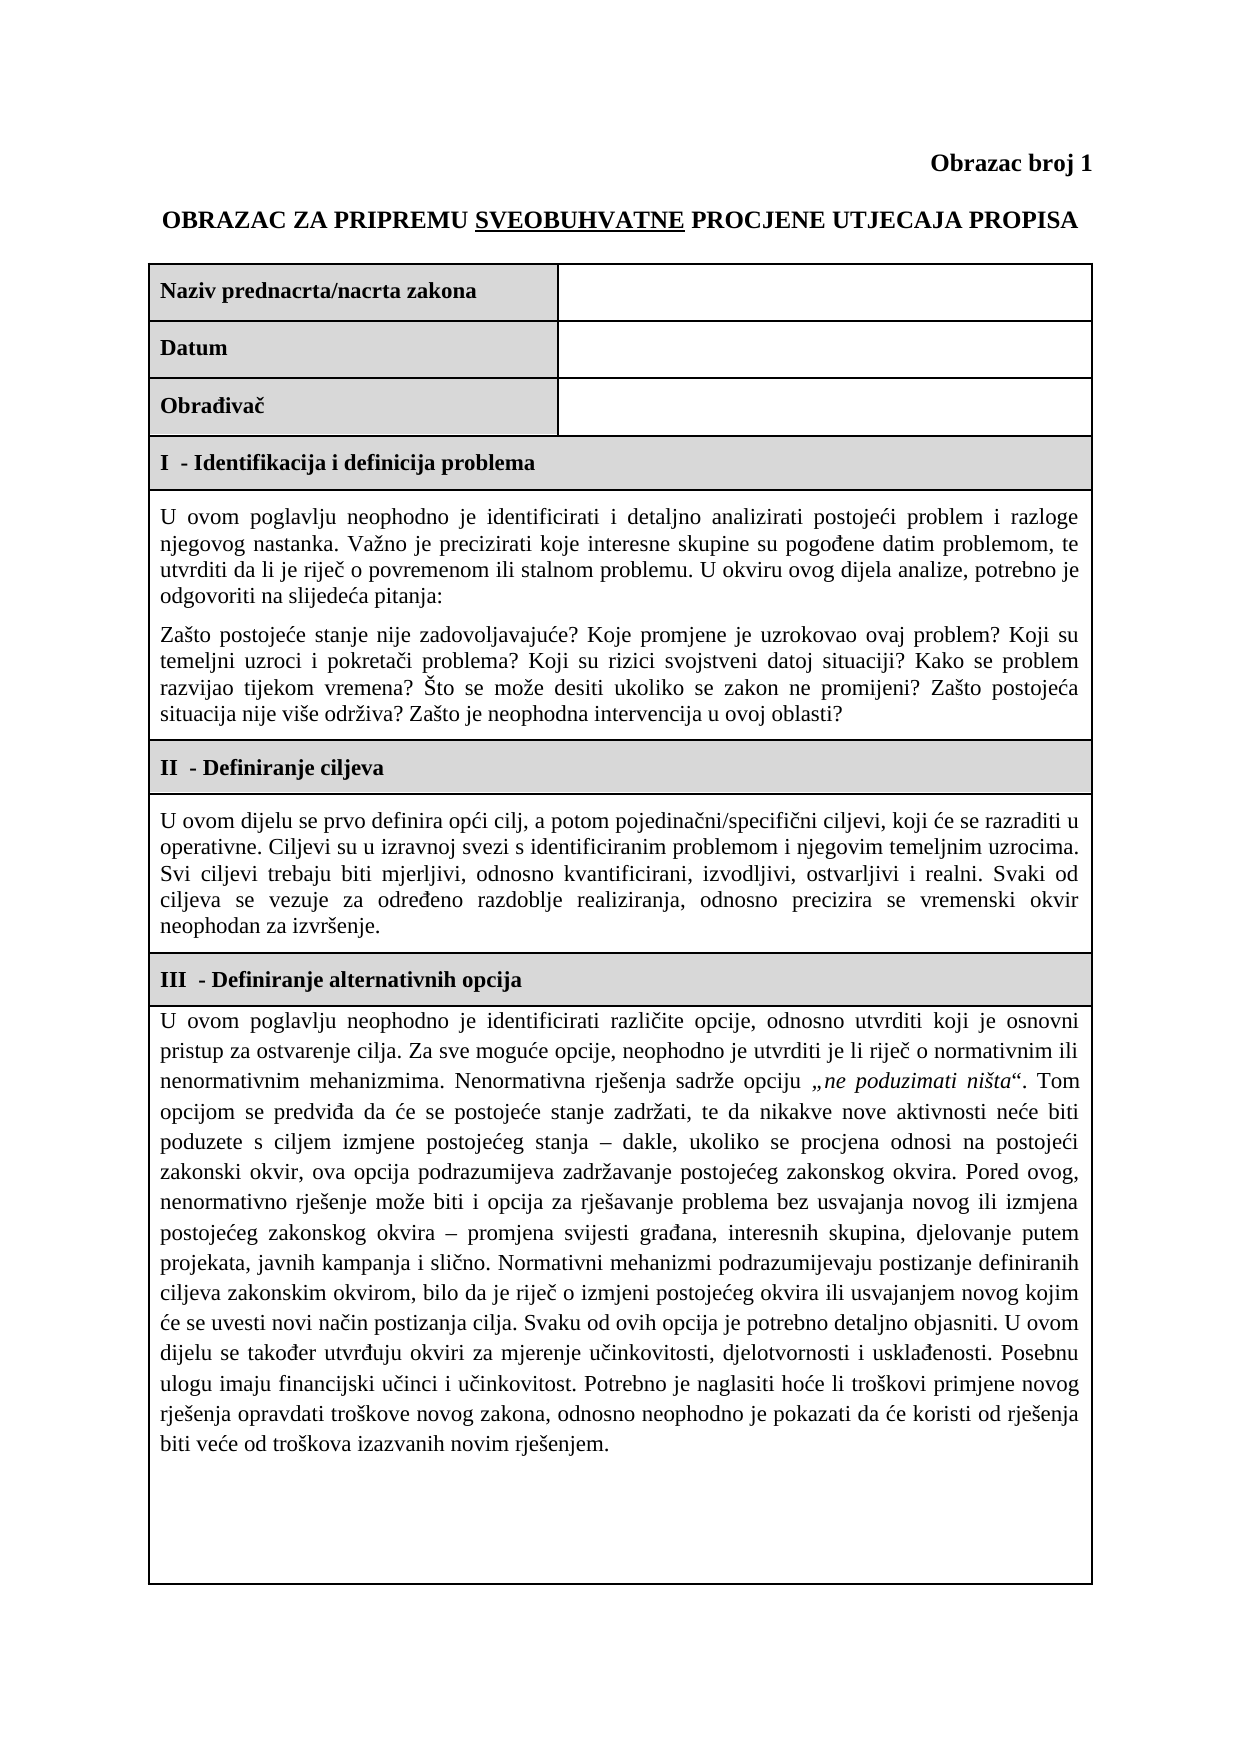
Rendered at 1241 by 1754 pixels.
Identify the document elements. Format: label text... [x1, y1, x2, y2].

table_cell Datum [150, 322, 557, 377]
table_cell U ovom poglavlju neophodno je identificirati različite opcije, odnosno utvrditi koji je osnovni pristup za ostvarenje cilja. Za sve moguće opcije, neophodno je utvrditi je li riječ o normativnim ili nenormativnim mehanizmima. Nenormativna rješenja sadrže opciju „ne poduzimati ništa“. Tom opcijom se predviđa da će se postojeće stanje zadržati, te da nikakve nove aktivnosti neće biti poduzete s ciljem izmjene postojećeg stanja – dakle, ukoliko se procjena odnosi na postojeći zakonski okvir, ova opcija podrazumijeva zadržavanje postojećeg zakonskog okvira. Pored ovog, nenormativno rješenje može biti i opcija za rješavanje problema bez usvajanja novog ili izmjena postojećeg zakonskog okvira – promjena svijesti građana, interesnih skupina, djelovanje putem projekata, javnih kampanja i slično. Normativni mehanizmi podrazumijevaju postizanje definiranih ciljeva zakonskim okvirom, bilo da je riječ o izmjeni postojećeg okvira ili usvajanjem novog kojim će se uvesti novi način postizanja cilja. Svaku od ovih opcija je potrebno detaljno objasniti. U ovom dijelu se također utvrđuju okviri za mjerenje učinkovitosti, djelotvornosti i usklađenosti. Posebnu ulogu imaju financijski učinci i učinkovitost. Potrebno je naglasiti hoće li troškovi primjene novog rješenja opravdati troškove novog zakona, odnosno neophodno je pokazati da će koristi od rješenja biti veće od troškova izazvanih novim rješenjem. [150, 1007, 1091, 1583]
table_cell II - Definiranje ciljeva [150, 741, 1091, 792]
table_cell [559, 379, 1091, 434]
table_cell I - Identifikacija i definicija problema [150, 437, 1091, 489]
table_header Naziv prednacrta/nacrta zakona [150, 265, 557, 320]
table_header [559, 265, 1091, 320]
table_cell Obrađivač [150, 379, 557, 434]
table_cell U ovom poglavlju neophodno je identificirati i detaljno analizirati postojeći problem i razloge njegovog nastanka. Važno je precizirati koje interesne skupine su pogođene datim problemom, te utvrditi da li je riječ o povremenom ili stalnom problemu. U okviru ovog dijela analize, potrebno je odgovoriti na slijedeća pitanja: Zašto postojeće stanje nije zadovoljavajuće? Koje promjene je uzrokovao ovaj problem? Koji su temeljni uzroci i pokretači problema? Koji su rizici svojstveni datoj situaciji? Kako se problem razvijao tijekom vremena? Što se može desiti ukoliko se zakon ne promijeni? Zašto postojeća situacija nije više održiva? Zašto je neophodna intervencija u ovoj oblasti? [150, 491, 1091, 739]
text Obrazac broj 1 [148, 148, 1093, 176]
table_cell III - Definiranje alternativnih opcija [150, 954, 1091, 1005]
text Obrazac za pripremu sveobuhvatne procjene utJEcaja propisa [148, 205, 1093, 234]
table_cell [559, 322, 1091, 377]
table_cell U ovom dijelu se prvo definira opći cilj, a potom pojedinačni/specifični ciljevi, koji će se razraditi u operativne. Ciljevi su u izravnoj svezi s identificiranim problemom i njegovim temeljnim uzrocima. Svi ciljevi trebaju biti mjerljivi, odnosno kvantificirani, izvodljivi, ostvarljivi i realni. Svaki od ciljeva se vezuje za određeno razdoblje realiziranja, odnosno precizira se vremenski okvir neophodan za izvršenje. [150, 795, 1091, 952]
